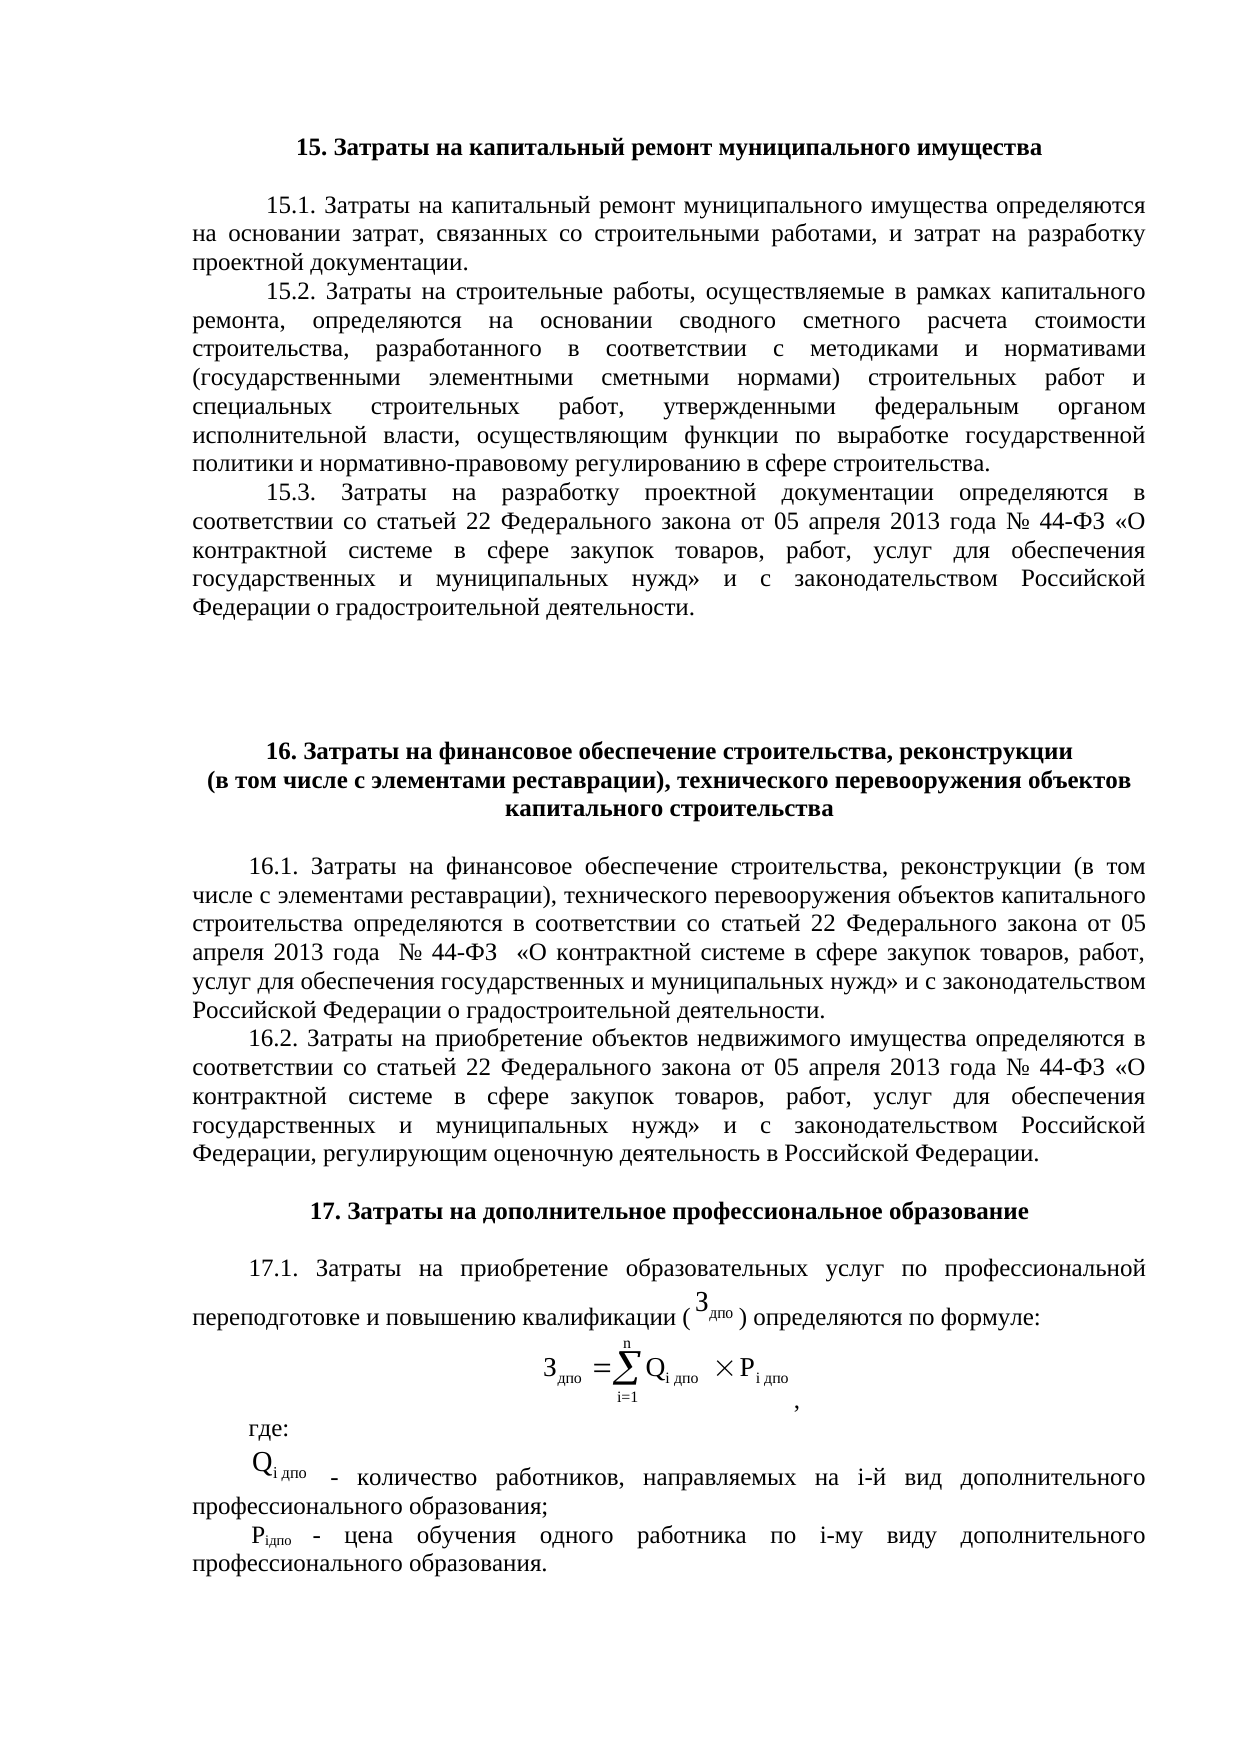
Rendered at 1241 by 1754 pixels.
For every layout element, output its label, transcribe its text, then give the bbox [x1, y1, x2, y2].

text (в том числе с элементами реставрации), технического перевооружения объектов капитального строительства [192, 765, 1146, 822]
text Piдпо - цена обучения одного работника по i-му виду дополнительного профессионального образования. [192, 1520, 1146, 1577]
text 15.1. Затраты на капитальный ремонт муниципального имущества определяются на основании затрат, связанных со строительными работами, и затрат на разработку проектной документации. [192, 190, 1146, 276]
text 15. Затраты на капитальный ремонт муниципального имущества [192, 132, 1146, 161]
text 17. Затраты на дополнительное профессиональное образование [192, 1196, 1146, 1225]
text 17.1. Затраты на приобретение образовательных услуг по профессиональной переподготовке и повышению квалификации () определяются по формуле: [192, 1253, 1146, 1331]
text 15.2. Затраты на строительные работы, осуществляемые в рамках капитального ремонта, определяются на основании сводного сметного расчета стоимости строительства, разработанного в соответствии с методиками и нормативами (государственными элементными сметными нормами) строительных работ и специальных строительных работ, утвержденными федеральным органом исполнительной власти, осуществляющим функции по выработке государственной политики и нормативно-правовому регулированию в сфере строительства. [192, 276, 1146, 477]
text 16.1. Затраты на финансовое обеспечение строительства, реконструкции (в том числе с элементами реставрации), технического перевооружения объектов капитального строительства определяются в соответствии со статьей 22 Федерального закона от 05 апреля 2013 года № 44-ФЗ «О контрактной системе в сфере закупок товаров, работ, услуг для обеспечения государственных и муниципальных нужд» и с законодательством Российской Федерации о градостроительной деятельности. [192, 851, 1146, 1023]
text 16.2. Затраты на приобретение объектов недвижимого имущества определяются в соответствии со статьей 22 Федерального закона от 05 апреля 2013 года № 44-ФЗ «О контрактной системе в сфере закупок товаров, работ, услуг для обеспечения государственных и муниципальных нужд» и с законодательством Российской Федерации, регулирующим оценочную деятельность в Российской Федерации. [192, 1023, 1146, 1167]
text - количество работников, направляемых на i-й вид дополнительного профессионального образования; [192, 1442, 1146, 1520]
text 16. Затраты на финансовое обеспечение строительства, реконструкции [192, 736, 1146, 765]
text 15.3. Затраты на разработку проектной документации определяются в соответствии со статьей 22 Федерального закона от 05 апреля 2013 года № 44-ФЗ «О контрактной системе в сфере закупок товаров, работ, услуг для обеспечения государственных и муниципальных нужд» и с законодательством Российской Федерации о градостроительной деятельности. [192, 477, 1146, 621]
text где: [192, 1413, 1146, 1442]
text , [192, 1331, 1146, 1413]
